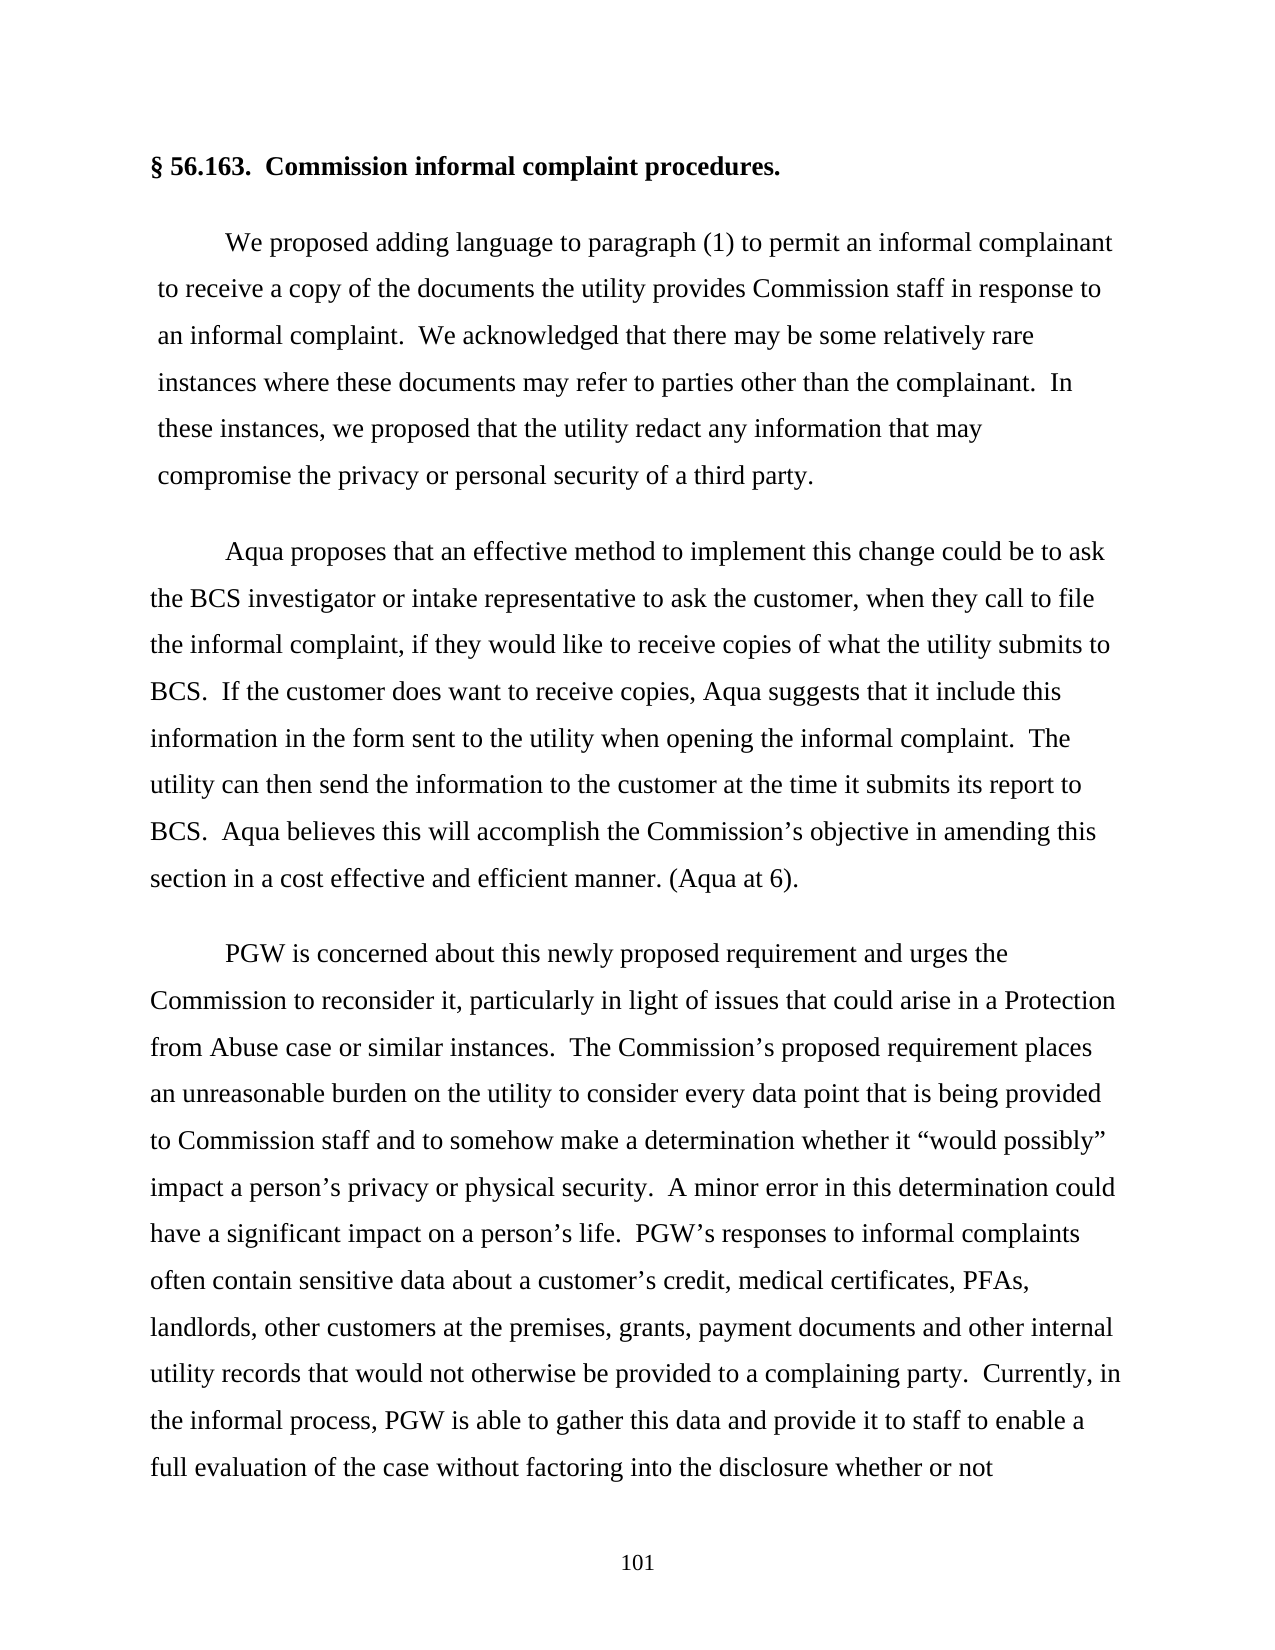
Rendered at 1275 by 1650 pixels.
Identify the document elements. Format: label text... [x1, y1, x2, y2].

text § 56.163. Commission informal complaint procedures. [150, 150, 1125, 181]
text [150, 937, 1125, 1482]
text We proposed adding language to paragraph (1) to permit an informal complainant to receive a copy of the documents the utility provides Commission staff in response to an informal complaint. We acknowledged that there may be some relatively rare instances where these documents may refer to parties other than the complainant. In these instances, we proposed that the utility redact any information that may compromise the privacy or personal security of a third party. [157, 226, 1117, 490]
text Aqua proposes that an effective method to implement this change could be to ask the BCS investigator or intake representative to ask the customer, when they call to file the informal complaint, if they would like to receive copies of what the utility submits to BCS. If the customer does want to receive copies, Aqua suggests that it include this information in the form sent to the utility when opening the informal complaint. The utility can then send the information to the customer at the time it submits its report to BCS. Aqua believes this will accomplish the Commission’s objective in amending this section in a cost effective and efficient manner. (Aqua at 6). [150, 535, 1125, 893]
